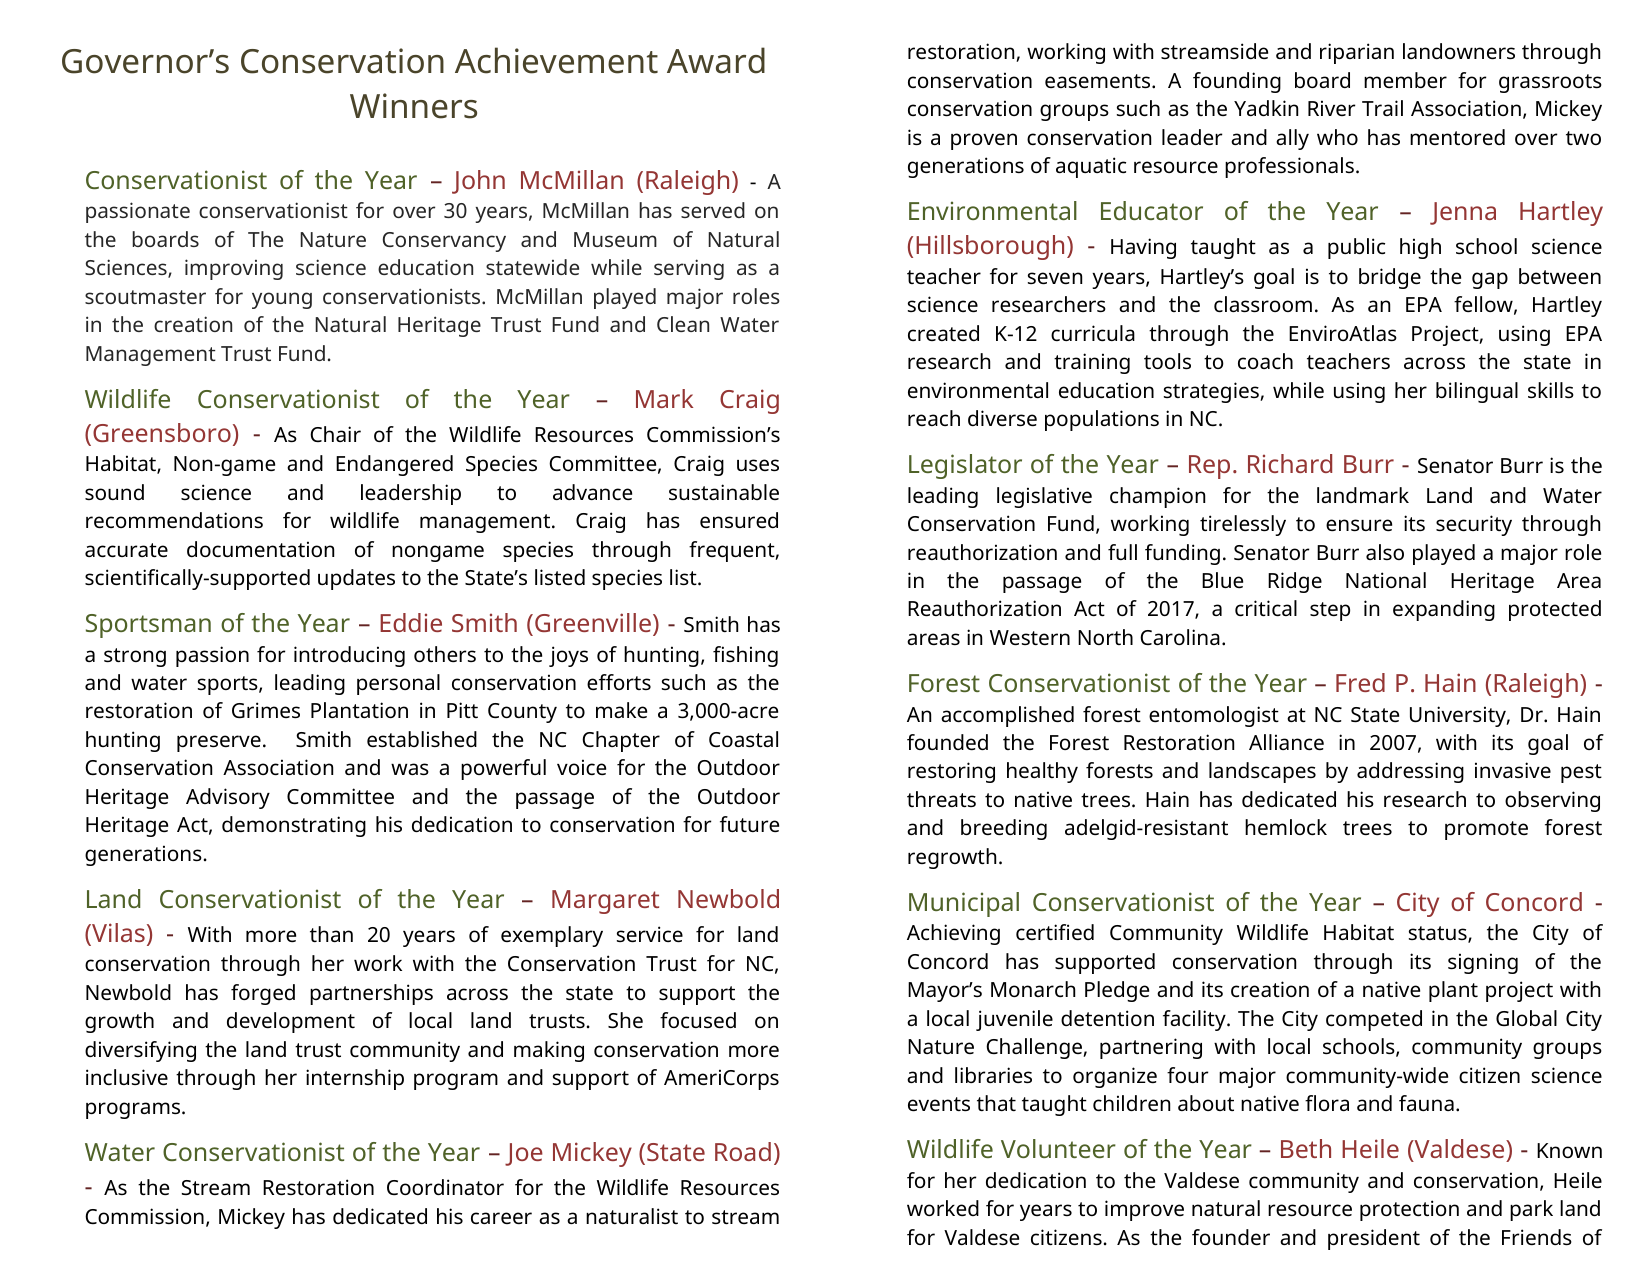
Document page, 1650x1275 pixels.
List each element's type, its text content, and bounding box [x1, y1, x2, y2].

text Water Conservationist of the Year – Joe Mickey (State Road) - As the Stream Restoration Coordinator for the Wildlife Resources Commission, Mickey has dedicated his career as a naturalist to stream restoration, working with streamside and riparian landowners through conservation easements. A founding board member for grassroots conservation groups such as the Yadkin River Trail Association, Mickey is a proven conservation leader and ally who has mentored over two generations of aquatic resource professionals. [84, 1134, 781, 1231]
text Forest Conservationist of the Year – Fred P. Hain (Raleigh) - An accomplished forest entomologist at NC State University, Dr. Hain founded the Forest Restoration Alliance in 2007, with its goal of restoring healthy forests and landscapes by addressing invasive pest threats to native trees. Hain has dedicated his research to observing and breeding adelgid-resistant hemlock trees to promote forest regrowth. [907, 666, 1603, 870]
text Wildlife Conservationist of the Year – Mark Craig (Greensboro) - As Chair of the Wildlife Resources Commission’s Habitat, Non-game and Endangered Species Committee, Craig uses sound science and leadership to advance sustainable recommendations for wildlife management. Craig has ensured accurate documentation of nongame species through frequent, scientifically-supported updates to the State’s listed species list. [84, 381, 781, 592]
text Land Conservationist of the Year – Margaret Newbold (Vilas) - With more than 20 years of exemplary service for land conservation through her work with the Conservation Trust for NC, Newbold has forged partnerships across the state to support the growth and development of local land trusts. She focused on diversifying the land trust community and making conservation more inclusive through her internship program and support of AmeriCorps programs. [84, 881, 781, 1120]
text Environmental Educator of the Year – Jenna Hartley (Hillsborough) - Having taught as a public high school science teacher for seven years, Hartley’s goal is to bridge the gap between science researchers and the classroom. As an EPA fellow, Hartley created K-12 curricula through the EnviroAtlas Project, using EPA research and training tools to coach teachers across the state in environmental education strategies, while using her bilingual skills to reach diverse populations in NC. [907, 194, 1603, 433]
text Legislator of the Year – Rep. Richard Burr - Senator Burr is the leading legislative champion for the landmark Land and Water Conservation Fund, working tirelessly to ensure its security through reauthorization and full funding. Senator Burr also played a major role in the passage of the Blue Ridge National Heritage Area Reauthorization Act of 2017, a critical step in expanding protected areas in Western North Carolina. [907, 447, 1603, 651]
text Water Conservationist of the Year – Joe Mickey (State Road) - As the Stream Restoration Coordinator for the Wildlife Resources Commission, Mickey has dedicated his career as a naturalist to stream restoration, working with streamside and riparian landowners through conservation easements. A founding board member for grassroots conservation groups such as the Yadkin River Trail Association, Mickey is a proven conservation leader and ally who has mentored over two generations of aquatic resource professionals. [907, 37, 1603, 180]
text Municipal Conservationist of the Year – City of Concord - Achieving certified Community Wildlife Habitat status, the City of Concord has supported conservation through its signing of the Mayor’s Monarch Pledge and its creation of a native plant project with a local juvenile detention facility. The City competed in the Global City Nature Challenge, partnering with local schools, community groups and libraries to organize four major community-wide citizen science events that taught children about native flora and fauna. [907, 884, 1603, 1118]
text Conservationist of the Year – John McMillan (Raleigh) - A passionate conservationist for over 30 years, McMillan has served on the boards of The Nature Conservancy and Museum of Natural Sciences, improving science education statewide while serving as a scoutmaster for young conservationists. McMillan played major roles in the creation of the Natural Heritage Trust Fund and Clean Water Management Trust Fund. [84, 162, 781, 367]
text Governor’s Conservation Achievement Award Winners [47, 37, 781, 128]
text Sportsman of the Year – Eddie Smith (Greenville) - Smith has a strong passion for introducing others to the joys of hunting, fishing and water sports, leading personal conservation efforts such as the restoration of Grimes Plantation in Pitt County to make a 3,000-acre hunting preserve. Smith established the NC Chapter of Coastal Conservation Association and was a powerful voice for the Outdoor Heritage Advisory Committee and the passage of the Outdoor Heritage Act, demonstrating his dedication to conservation for future generations. [84, 606, 781, 867]
